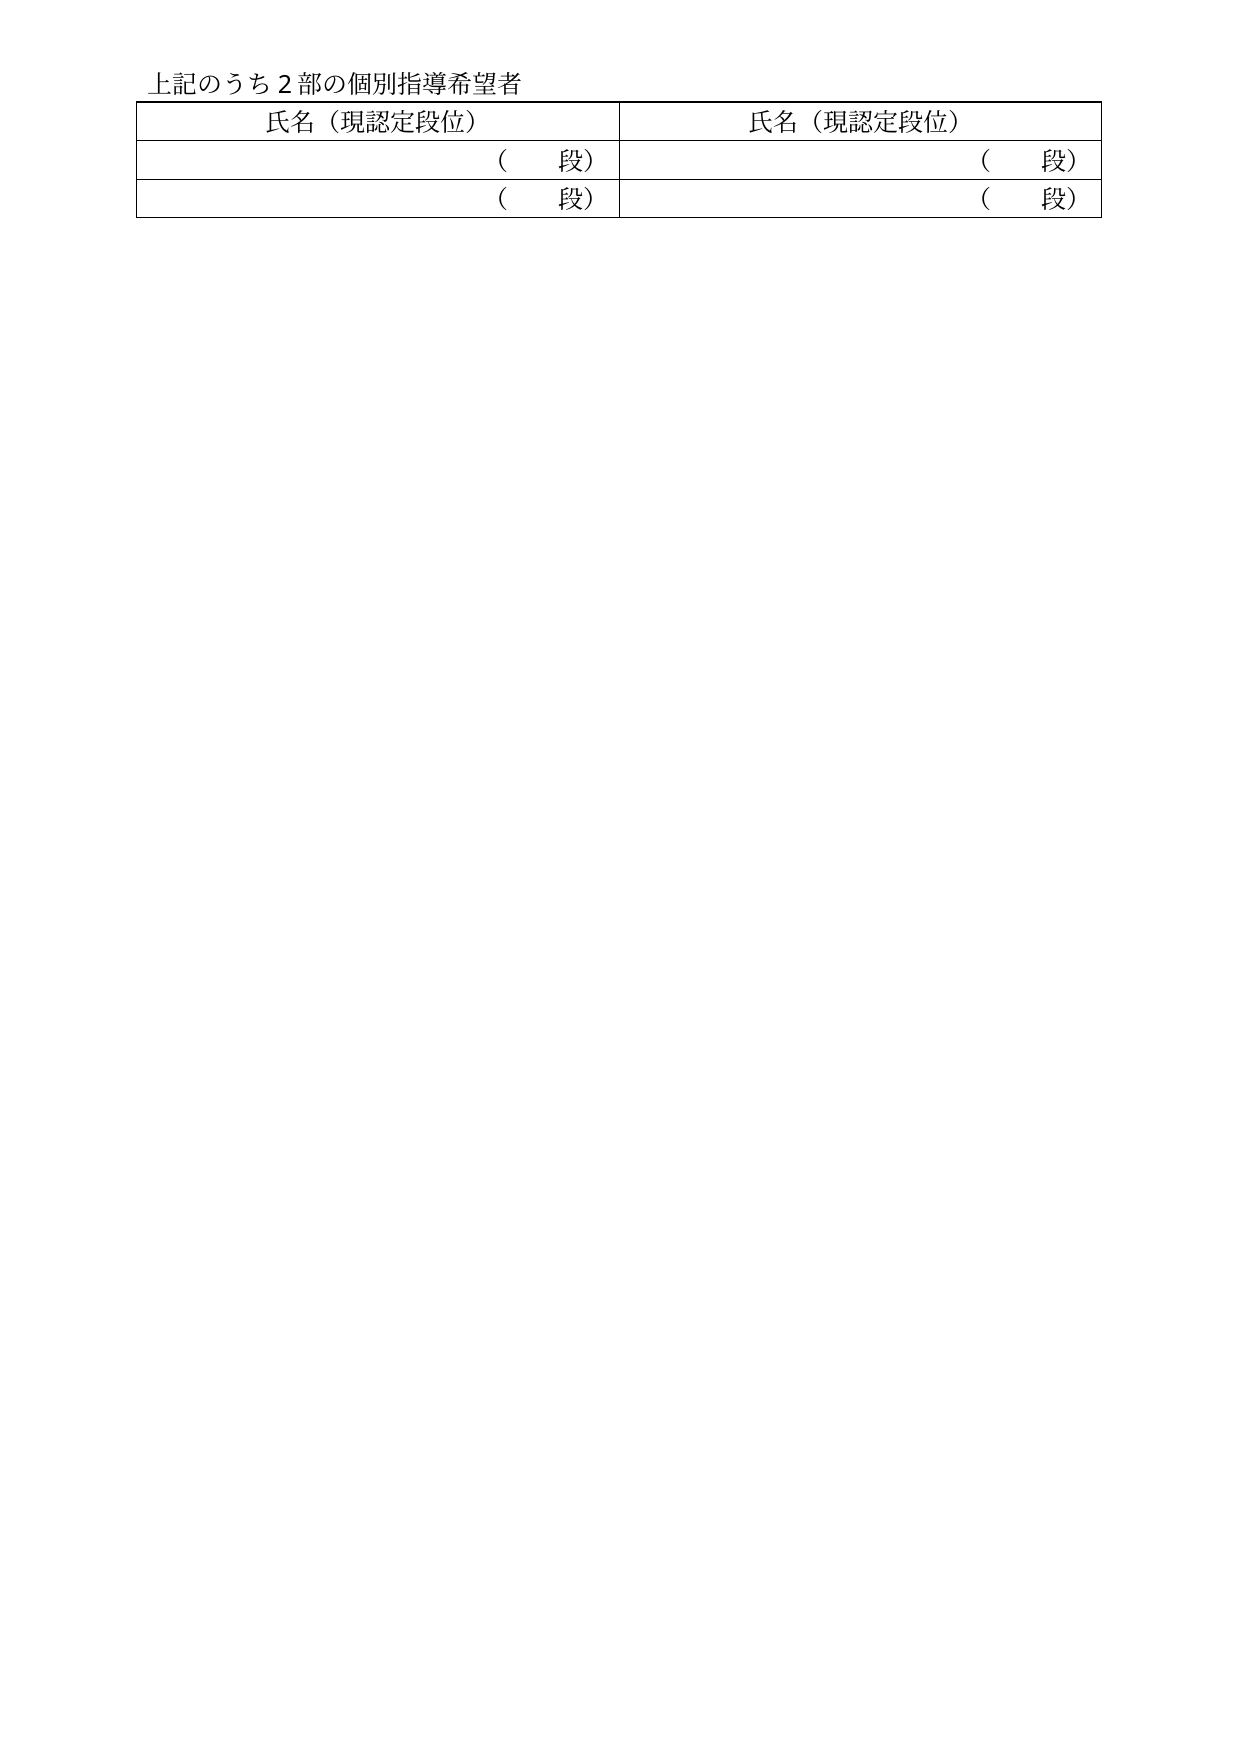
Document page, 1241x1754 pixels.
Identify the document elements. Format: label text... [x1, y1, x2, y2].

table_header 氏名（現認定段位） [620, 103, 1101, 140]
table_cell （ 段） [620, 141, 1101, 178]
table_cell （ 段） [137, 141, 619, 178]
table_cell （ 段） [137, 180, 619, 217]
text 上記のうち2部の個別指導希望者 [148, 64, 1092, 101]
table_cell （ 段） [620, 180, 1101, 217]
table_header 氏名（現認定段位） [137, 103, 619, 140]
